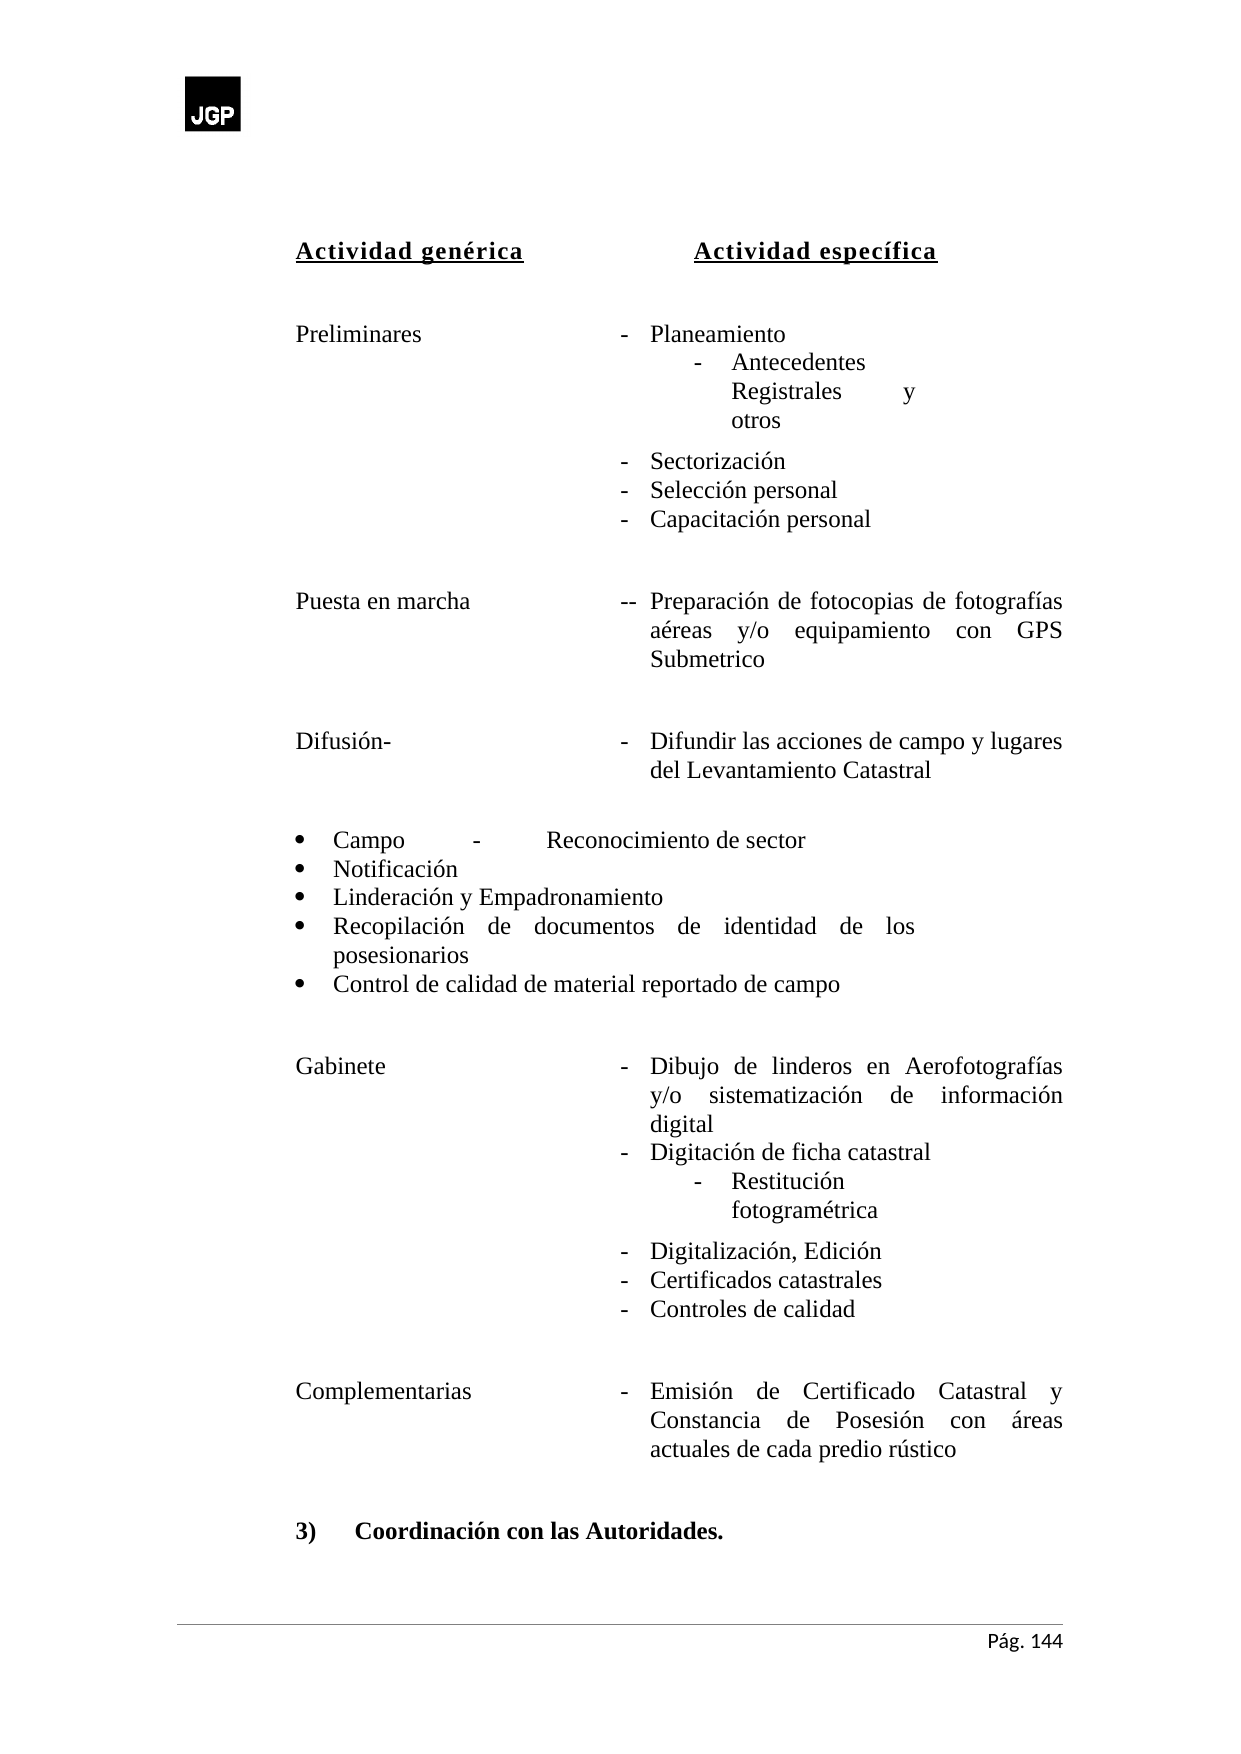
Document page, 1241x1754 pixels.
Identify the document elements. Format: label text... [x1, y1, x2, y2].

list Sectorización [620, 446, 1063, 475]
list Recopilación de documentos de identidad de los posesionarios [295, 911, 915, 969]
list Antecedentes Registrales y otros [693, 347, 915, 434]
text Difusión- - Difundir las acciones de campo y lugares del Levantamiento Catastral [295, 726, 1063, 784]
text Puesta en marcha -- Preparación de fotocopias de fotografías aéreas y/o equipamiento con GPS Submetrico [295, 586, 1063, 672]
list Digitalización, Edición [620, 1236, 1063, 1265]
list Controles de calidad [620, 1294, 1063, 1322]
list Control de calidad de material reportado de campo [295, 969, 915, 997]
list Selección personal [620, 475, 1063, 504]
list Notificación [295, 854, 915, 882]
text 3) Coordinación con las Autoridades. [295, 1516, 1063, 1545]
list Capacitación personal [620, 504, 1063, 532]
list Digitación de ficha catastral [620, 1137, 1063, 1166]
list Certificados catastrales [620, 1265, 1063, 1294]
text Actividad genérica Actividad específica [222, 236, 1063, 265]
list Linderación y Empadronamiento [295, 882, 915, 911]
text Gabinete - Dibujo de linderos en Aerofotografías y/o sistematización de información digital [295, 1051, 1063, 1137]
picture [177, 73, 251, 137]
text Preliminares - Planeamiento [295, 319, 1063, 347]
list Campo - Reconocimiento de sector [295, 825, 915, 854]
list Restitución fotogramétrica [693, 1166, 915, 1224]
text Complementarias - Emisión de Certificado Catastral y Constancia de Posesión con áreas actuales de cada predio rústico [295, 1376, 1063, 1462]
